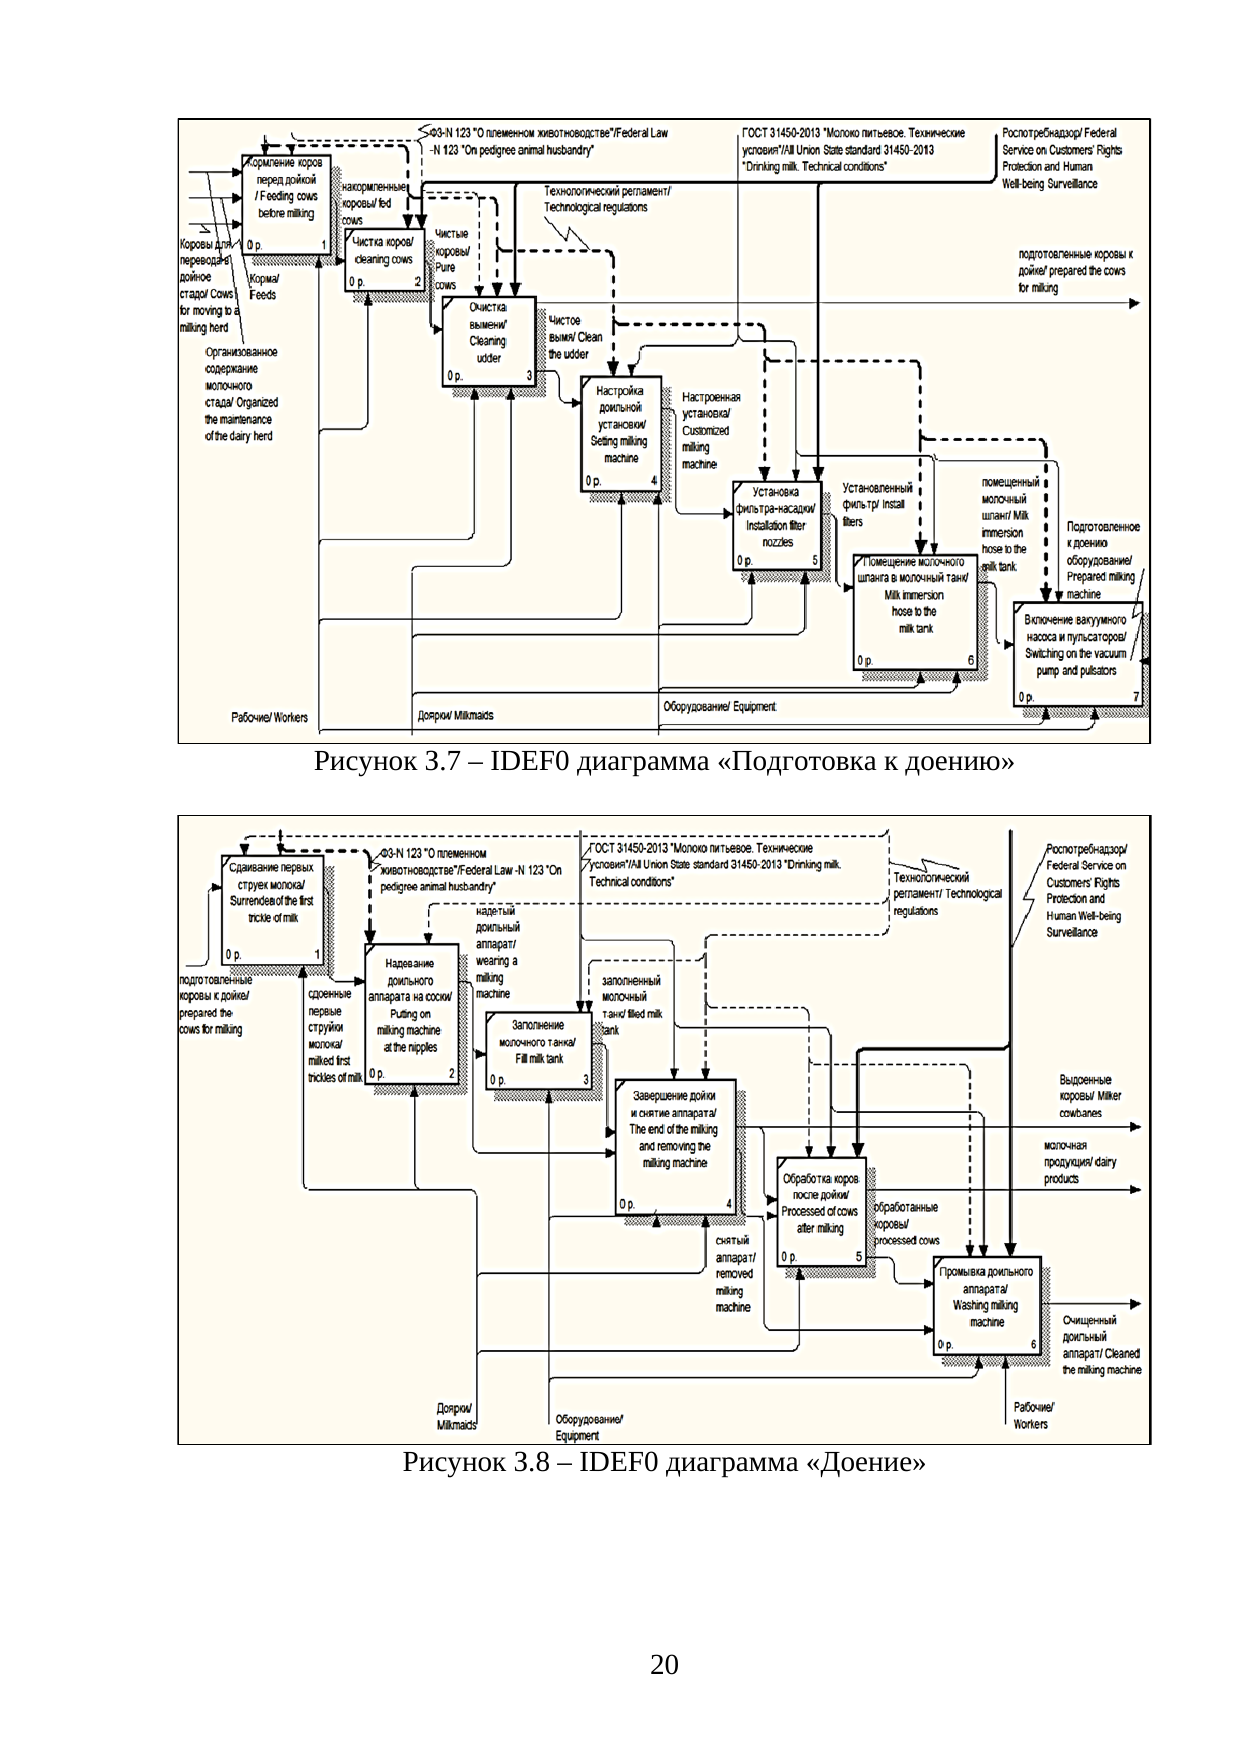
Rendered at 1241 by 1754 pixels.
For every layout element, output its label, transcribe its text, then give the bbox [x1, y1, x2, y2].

text Рисунок З.8 – IDEF0 диаграмма «Доение» [177, 1445, 1152, 1478]
picture [177, 118, 1152, 744]
picture [177, 815, 1152, 1445]
text Рисунок З.7 – IDEF0 диаграмма «Подготовка к доению» [177, 744, 1152, 777]
